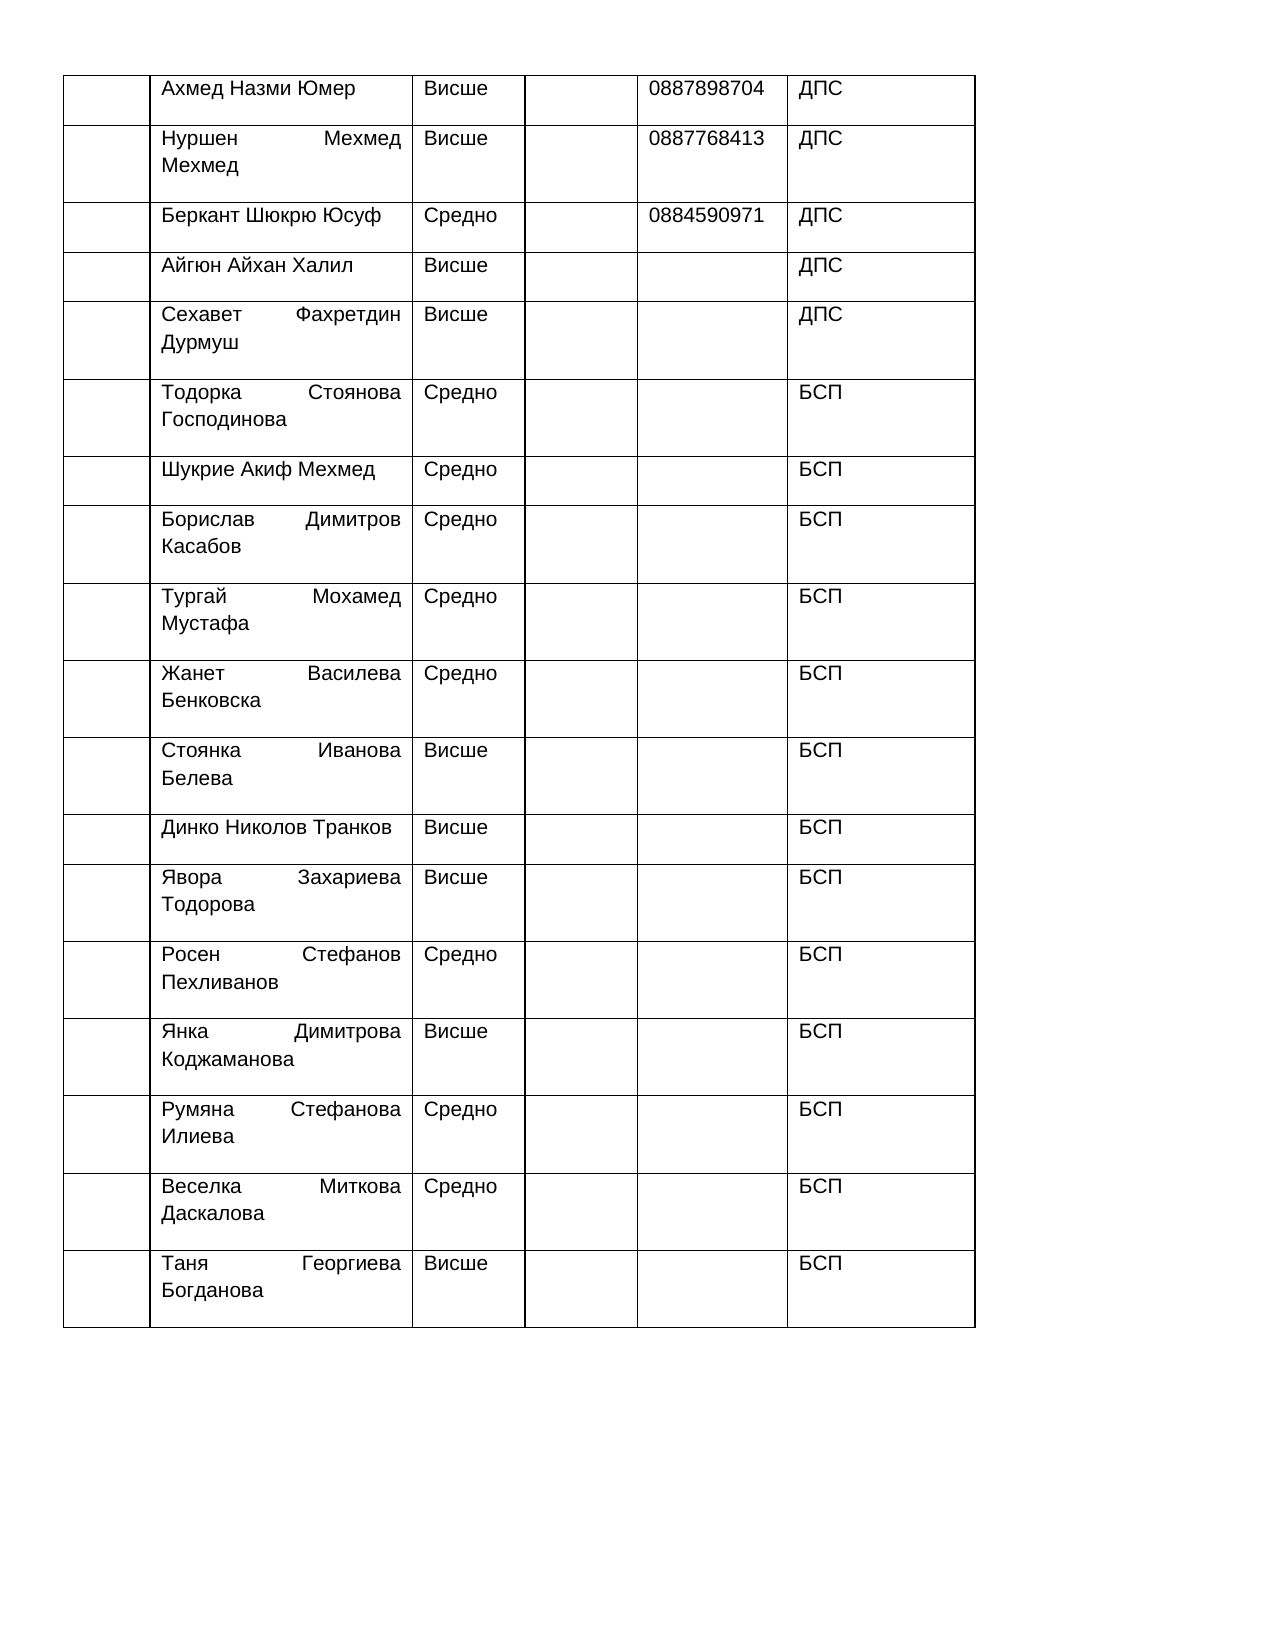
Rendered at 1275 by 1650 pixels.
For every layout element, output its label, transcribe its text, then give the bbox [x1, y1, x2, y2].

table_cell [64, 1019, 149, 1095]
table_cell БСП [788, 738, 974, 814]
table_cell [64, 738, 149, 814]
table_cell Висше [413, 126, 524, 202]
table_cell Румяна Стефанова Илиева [151, 1096, 412, 1172]
table_cell Средно [413, 1096, 524, 1172]
table_cell [526, 1019, 637, 1095]
table_cell Висше [413, 865, 524, 941]
table_cell Средно [413, 457, 524, 505]
table_cell Средно [413, 661, 524, 737]
table_cell [638, 253, 787, 301]
table_cell Таня Георгиева Богданова [151, 1251, 412, 1327]
table_cell Средно [413, 203, 524, 252]
table_cell БСП [788, 1019, 974, 1095]
table_cell Висше [413, 76, 524, 125]
table_cell ДПС [788, 126, 974, 202]
table_cell 0884590971 [638, 203, 787, 252]
table_cell Средно [413, 380, 524, 456]
table_cell ДПС [788, 76, 974, 125]
table_cell [64, 380, 149, 456]
table_cell [64, 76, 149, 125]
table_cell [64, 661, 149, 737]
table_cell [64, 253, 149, 301]
table_cell [64, 865, 149, 941]
table_cell [638, 1251, 787, 1327]
table_cell [64, 815, 149, 864]
table_cell [638, 584, 787, 660]
table_cell Явора Захариева Тодорова [151, 865, 412, 941]
table_cell Динко Николов Транков [151, 815, 412, 864]
table_cell [64, 1174, 149, 1250]
table_cell [638, 865, 787, 941]
table_cell Ахмед Назми Юмер [151, 76, 412, 125]
table_cell [638, 1019, 787, 1095]
table_cell [526, 302, 637, 378]
table_cell [526, 253, 637, 301]
table_cell БСП [788, 584, 974, 660]
table_cell Висше [413, 253, 524, 301]
table_cell [526, 1096, 637, 1172]
table_cell [526, 457, 637, 505]
table_cell 0887768413 [638, 126, 787, 202]
table_cell [638, 380, 787, 456]
table_cell Средно [413, 584, 524, 660]
table_cell ДПС [788, 302, 974, 378]
table_cell [526, 738, 637, 814]
table_cell Тургай Мохамед Мустафа [151, 584, 412, 660]
table_cell [64, 302, 149, 378]
table_cell ДПС [788, 203, 974, 252]
table_cell [526, 1251, 637, 1327]
table_cell БСП [788, 380, 974, 456]
table_cell [526, 506, 637, 582]
table_cell Висше [413, 302, 524, 378]
table_cell Висше [413, 738, 524, 814]
table_cell БСП [788, 1174, 974, 1250]
table_cell [638, 1174, 787, 1250]
table_cell [638, 506, 787, 582]
table_cell [64, 584, 149, 660]
table_cell [64, 457, 149, 505]
table_cell Айгюн Айхан Халил [151, 253, 412, 301]
table_cell [526, 126, 637, 202]
table_cell ДПС [788, 253, 974, 301]
table_cell [638, 738, 787, 814]
table_cell [64, 942, 149, 1018]
table_cell [638, 302, 787, 378]
table_cell БСП [788, 1096, 974, 1172]
table_cell 0887898704 [638, 76, 787, 125]
table_cell [526, 661, 637, 737]
table_cell [64, 506, 149, 582]
table_cell Средно [413, 942, 524, 1018]
table_cell БСП [788, 942, 974, 1018]
table_cell Тодорка Стоянова Господинова [151, 380, 412, 456]
table_cell Сехавет Фахретдин Дурмуш [151, 302, 412, 378]
table_cell Беркант Шюкрю Юсуф [151, 203, 412, 252]
table_cell [526, 203, 637, 252]
table_cell Янка Димитрова Коджаманова [151, 1019, 412, 1095]
table_cell [526, 380, 637, 456]
table_cell [64, 203, 149, 252]
table_cell Борислав Димитров Касабов [151, 506, 412, 582]
table_cell [638, 661, 787, 737]
table_cell [526, 584, 637, 660]
table_cell Средно [413, 1174, 524, 1250]
table_cell [526, 76, 637, 125]
table_cell [638, 457, 787, 505]
table_cell [64, 1096, 149, 1172]
table_cell Росен Стефанов Пехливанов [151, 942, 412, 1018]
table_cell Висше [413, 815, 524, 864]
table_cell БСП [788, 457, 974, 505]
table_cell БСП [788, 865, 974, 941]
table_cell БСП [788, 815, 974, 864]
table_cell [638, 1096, 787, 1172]
table_cell БСП [788, 506, 974, 582]
table_cell Нуршен Мехмед Мехмед [151, 126, 412, 202]
table_cell Висше [413, 1251, 524, 1327]
table_cell Средно [413, 506, 524, 582]
table_cell БСП [788, 661, 974, 737]
table_cell [64, 126, 149, 202]
table_cell Стоянка Иванова Белева [151, 738, 412, 814]
table_cell [64, 1251, 149, 1327]
table_cell Висше [413, 1019, 524, 1095]
table_cell [526, 942, 637, 1018]
table_cell [638, 942, 787, 1018]
table_cell [638, 815, 787, 864]
table_cell [526, 865, 637, 941]
table_cell [526, 815, 637, 864]
table_cell Жанет Василева Бенковска [151, 661, 412, 737]
table_cell [526, 1174, 637, 1250]
table_cell Шукрие Акиф Мехмед [151, 457, 412, 505]
table_cell БСП [788, 1251, 974, 1327]
table_cell Веселка Миткова Даскалова [151, 1174, 412, 1250]
